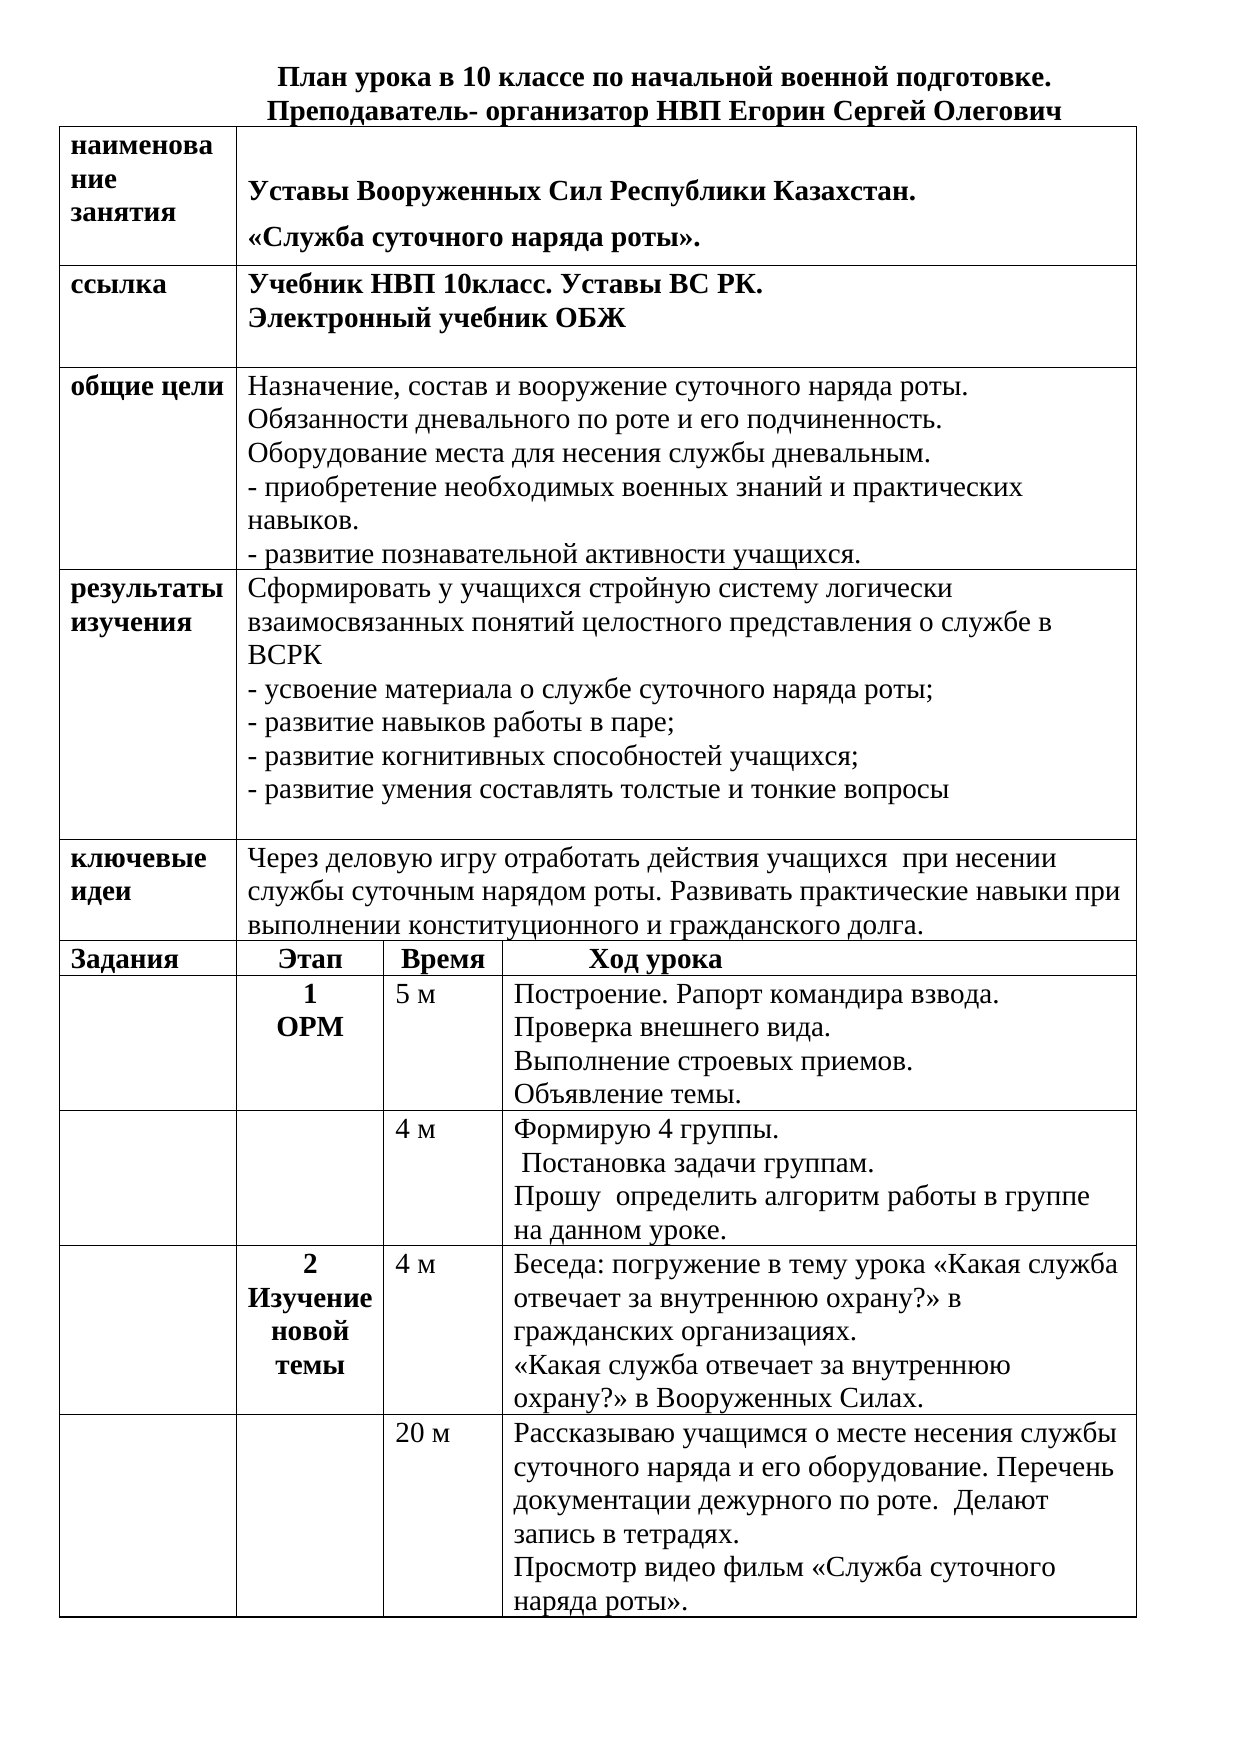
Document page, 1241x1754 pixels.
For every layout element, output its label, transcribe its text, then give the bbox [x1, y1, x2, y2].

table_cell Ход урока [503, 941, 1136, 975]
table_cell [237, 1415, 383, 1616]
table_cell Назначение, состав и вооружение суточного наряда роты. Обязанности дневального по роте и его подчиненность. Оборудование места для несения службы дневальным. - приобретение необходимых военных знаний и практических навыков. - развитие познавательной активности учащихся. [237, 368, 1136, 569]
text Преподаватель- организатор НВП Егорин Сергей Олегович [177, 93, 1152, 126]
table_cell результаты изучения [60, 570, 236, 839]
table_cell [60, 1246, 236, 1414]
table_cell Учебник НВП 10класс. Уставы ВС РК. Электронный учебник ОБЖ [237, 266, 1136, 367]
table_cell Формирую 4 группы. Постановка задачи группам. Прошу определить алгоритм работы в группе на данном уроке. [503, 1111, 1136, 1245]
table_cell 4 м [384, 1246, 502, 1414]
table_cell [237, 1111, 383, 1245]
table_cell 2 Изучение новой темы [237, 1246, 383, 1414]
table_cell общие цели [60, 368, 236, 569]
table_cell 1 ОРМ [237, 976, 383, 1110]
table_cell Задания [60, 941, 236, 975]
table_cell 5 м [384, 976, 502, 1110]
table_cell Через деловую игру отработать действия учащихся при несении службы суточным нарядом роты. Развивать практические навыки при выполнении конституционного и гражданского долга. [237, 840, 1136, 940]
text План урока в 10 классе по начальной военной подготовке. [177, 59, 1152, 93]
table_cell Рассказываю учащимся о месте несения службы суточного наряда и его оборудование. Перечень документации дежурного по роте. Делают запись в тетрадях. Просмотр видео фильм «Служба суточного наряда роты». [503, 1415, 1136, 1616]
table_cell 20 м [384, 1415, 502, 1616]
table_cell ссылка [60, 266, 236, 367]
table_cell Беседа: погружение в тему урока «Какая служба отвечает за внутреннюю охрану?» в гражданских организациях. «Какая служба отвечает за внутреннюю охрану?» в Вооруженных Силах. [503, 1246, 1136, 1414]
table_cell [60, 1415, 236, 1616]
table_cell ключевые идеи [60, 840, 236, 940]
table_cell [60, 976, 236, 1110]
table_cell Построение. Рапорт командира взвода. Проверка внешнего вида. Выполнение строевых приемов. Объявление темы. [503, 976, 1136, 1110]
table_cell Время [384, 941, 502, 975]
table_cell 4 м [384, 1111, 502, 1245]
table_cell [60, 1111, 236, 1245]
table_cell Сформировать у учащихся стройную систему логически взаимосвязанных понятий целостного представления о службе в ВСРК - усвоение материала о службе суточного наряда роты; - развитие навыков работы в паре; - развитие когнитивных способностей учащихся; - развитие умения составлять толстые и тонкие вопросы [237, 570, 1136, 839]
table_header Уставы Вооруженных Сил Республики Казахстан. «Служба суточного наряда роты». [237, 127, 1136, 265]
table_cell Этап [237, 941, 383, 975]
table_header наименование занятия [60, 127, 236, 265]
